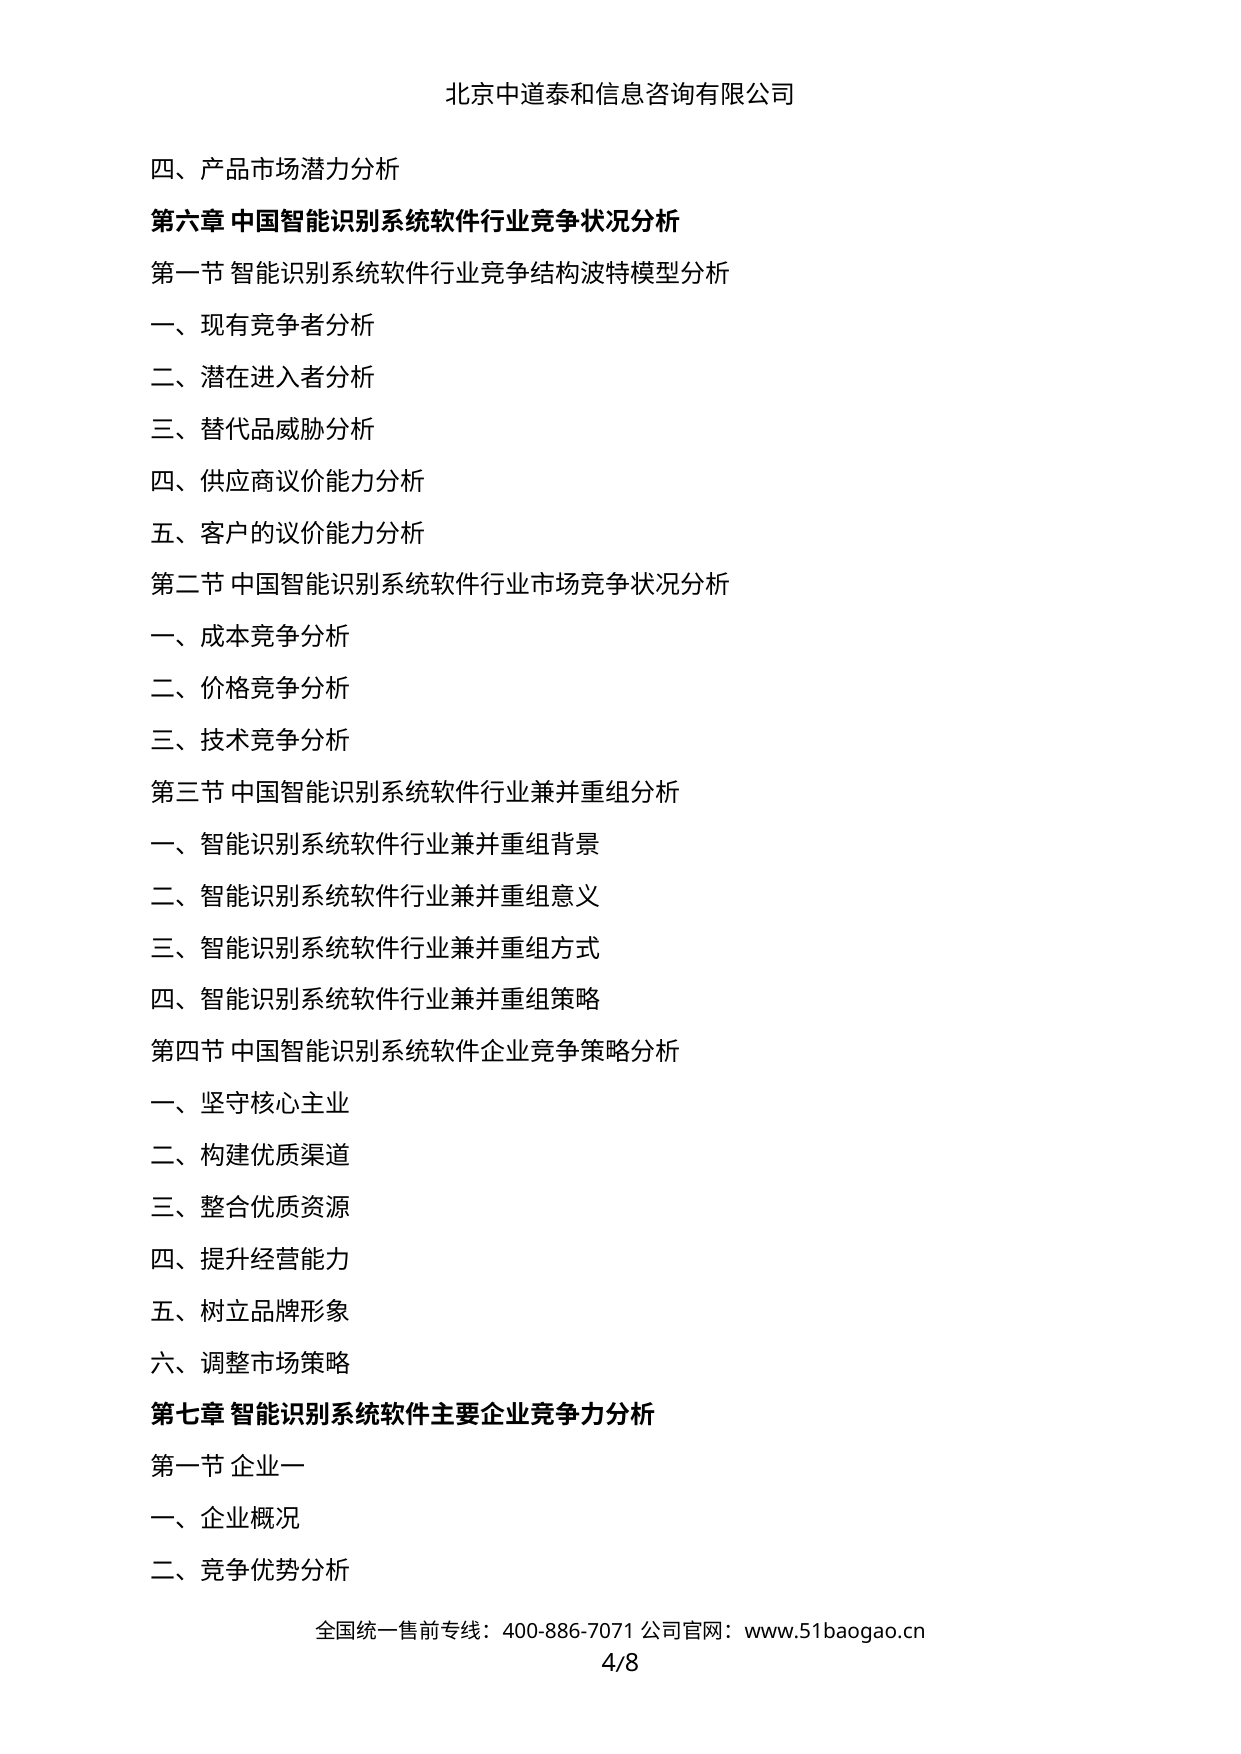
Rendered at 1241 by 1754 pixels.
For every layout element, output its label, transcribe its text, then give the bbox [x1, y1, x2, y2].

text 四、产品市场潜力分析 [150, 150, 1090, 186]
text 四、智能识别系统软件行业兼并重组策略 [150, 980, 1090, 1016]
text 四、供应商议价能力分析 [150, 461, 1090, 497]
text 第一节 企业一 [150, 1447, 1090, 1483]
text 一、现有竞争者分析 [150, 306, 1090, 342]
text 第二节 中国智能识别系统软件行业市场竞争状况分析 [150, 565, 1090, 601]
text 二、潜在进入者分析 [150, 357, 1090, 394]
text 二、竞争优势分析 [150, 1551, 1090, 1587]
text 第四节 中国智能识别系统软件企业竞争策略分析 [150, 1032, 1090, 1068]
text 二、智能识别系统软件行业兼并重组意义 [150, 876, 1090, 912]
text 五、客户的议价能力分析 [150, 513, 1090, 549]
text 六、调整市场策略 [150, 1343, 1090, 1379]
text 第六章 中国智能识别系统软件行业竞争状况分析 [150, 202, 1090, 238]
text 三、替代品威胁分析 [150, 409, 1090, 446]
text 一、成本竞争分析 [150, 617, 1090, 653]
text 二、构建优质渠道 [150, 1136, 1090, 1172]
text 三、技术竞争分析 [150, 721, 1090, 757]
text 第三节 中国智能识别系统软件行业兼并重组分析 [150, 772, 1090, 809]
text 一、坚守核心主业 [150, 1084, 1090, 1120]
text 四、提升经营能力 [150, 1239, 1090, 1276]
text 二、价格竞争分析 [150, 669, 1090, 705]
text 第一节 智能识别系统软件行业竞争结构波特模型分析 [150, 254, 1090, 290]
text 三、整合优质资源 [150, 1187, 1090, 1224]
text 三、智能识别系统软件行业兼并重组方式 [150, 928, 1090, 964]
text 第七章 智能识别系统软件主要企业竞争力分析 [150, 1395, 1090, 1431]
text 一、智能识别系统软件行业兼并重组背景 [150, 824, 1090, 861]
text 五、树立品牌形象 [150, 1291, 1090, 1327]
text 一、企业概况 [150, 1499, 1090, 1535]
